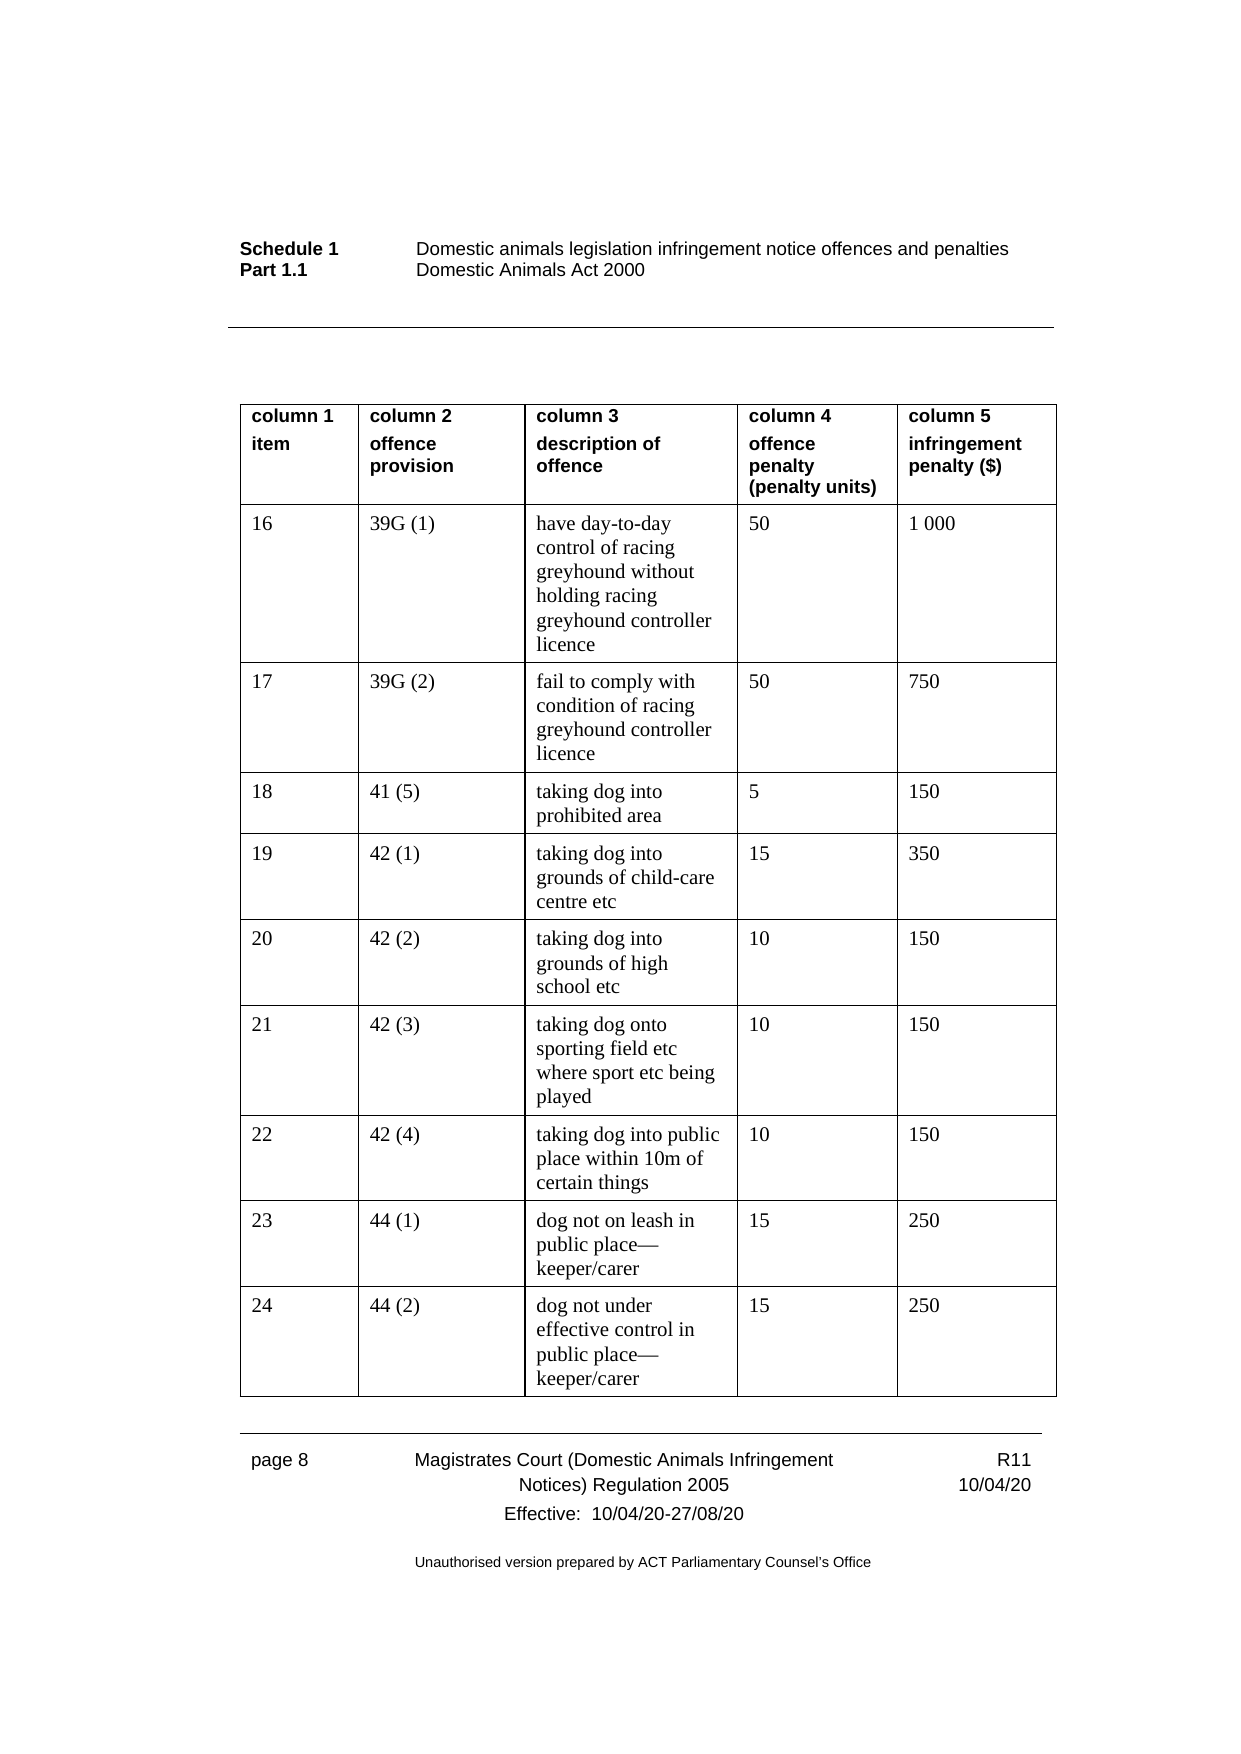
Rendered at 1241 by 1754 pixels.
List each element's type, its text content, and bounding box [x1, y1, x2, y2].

table_cell 42 (2) [359, 920, 524, 1005]
table_cell 150 [898, 773, 1056, 833]
table_header column 1 item [241, 405, 358, 504]
table_cell 42 (3) [359, 1006, 524, 1114]
table_cell 250 [898, 1201, 1056, 1286]
table_cell 44 (2) [359, 1287, 524, 1396]
table_cell 16 [241, 505, 358, 662]
table_cell 15 [738, 1201, 897, 1286]
table_cell 19 [241, 834, 358, 919]
table_cell 150 [898, 1116, 1056, 1200]
table_cell 150 [898, 920, 1056, 1005]
table_cell 1 000 [898, 505, 1056, 662]
table_cell 39G (1) [359, 505, 524, 662]
table_header column 3 description of offence [526, 405, 737, 504]
table_cell dog not under effective control in public place—keeper/carer [526, 1287, 737, 1396]
table_cell 39G (2) [359, 663, 524, 772]
table_cell 44 (1) [359, 1201, 524, 1286]
table_cell 10 [738, 920, 897, 1005]
table_cell 50 [738, 505, 897, 662]
table_cell 250 [898, 1287, 1056, 1396]
table_cell 15 [738, 834, 897, 919]
table_cell taking dog into prohibited area [526, 773, 737, 833]
table_cell fail to comply with condition of racing greyhound controller licence [526, 663, 737, 772]
table_cell taking dog onto sporting field etc where sport etc being played [526, 1006, 737, 1114]
table_cell dog not on leash in public place—keeper/carer [526, 1201, 737, 1286]
table_cell 22 [241, 1116, 358, 1200]
table_header column 4 offence penalty (penalty units) [738, 405, 897, 504]
table_cell 5 [738, 773, 897, 833]
table_cell taking dog into grounds of child-care centre etc [526, 834, 737, 919]
table_cell 150 [898, 1006, 1056, 1114]
table_cell 10 [738, 1116, 897, 1200]
table_header column 5 infringement penalty ($) [898, 405, 1056, 504]
table_cell 17 [241, 663, 358, 772]
table_cell taking dog into grounds of high school etc [526, 920, 737, 1005]
table_cell 10 [738, 1006, 897, 1114]
table_cell 42 (1) [359, 834, 524, 919]
table_cell have day-to-day control of racing greyhound without holding racing greyhound controller licence [526, 505, 737, 662]
table_cell 20 [241, 920, 358, 1005]
table_cell 24 [241, 1287, 358, 1396]
table_cell 41 (5) [359, 773, 524, 833]
table_cell 18 [241, 773, 358, 833]
table_cell 21 [241, 1006, 358, 1114]
table_cell taking dog into public place within 10m of certain things [526, 1116, 737, 1200]
table_cell 23 [241, 1201, 358, 1286]
table_cell 42 (4) [359, 1116, 524, 1200]
table_header column 2 offence provision [359, 405, 524, 504]
table_cell 15 [738, 1287, 897, 1396]
table_cell 750 [898, 663, 1056, 772]
table_cell 50 [738, 663, 897, 772]
table_cell 350 [898, 834, 1056, 919]
